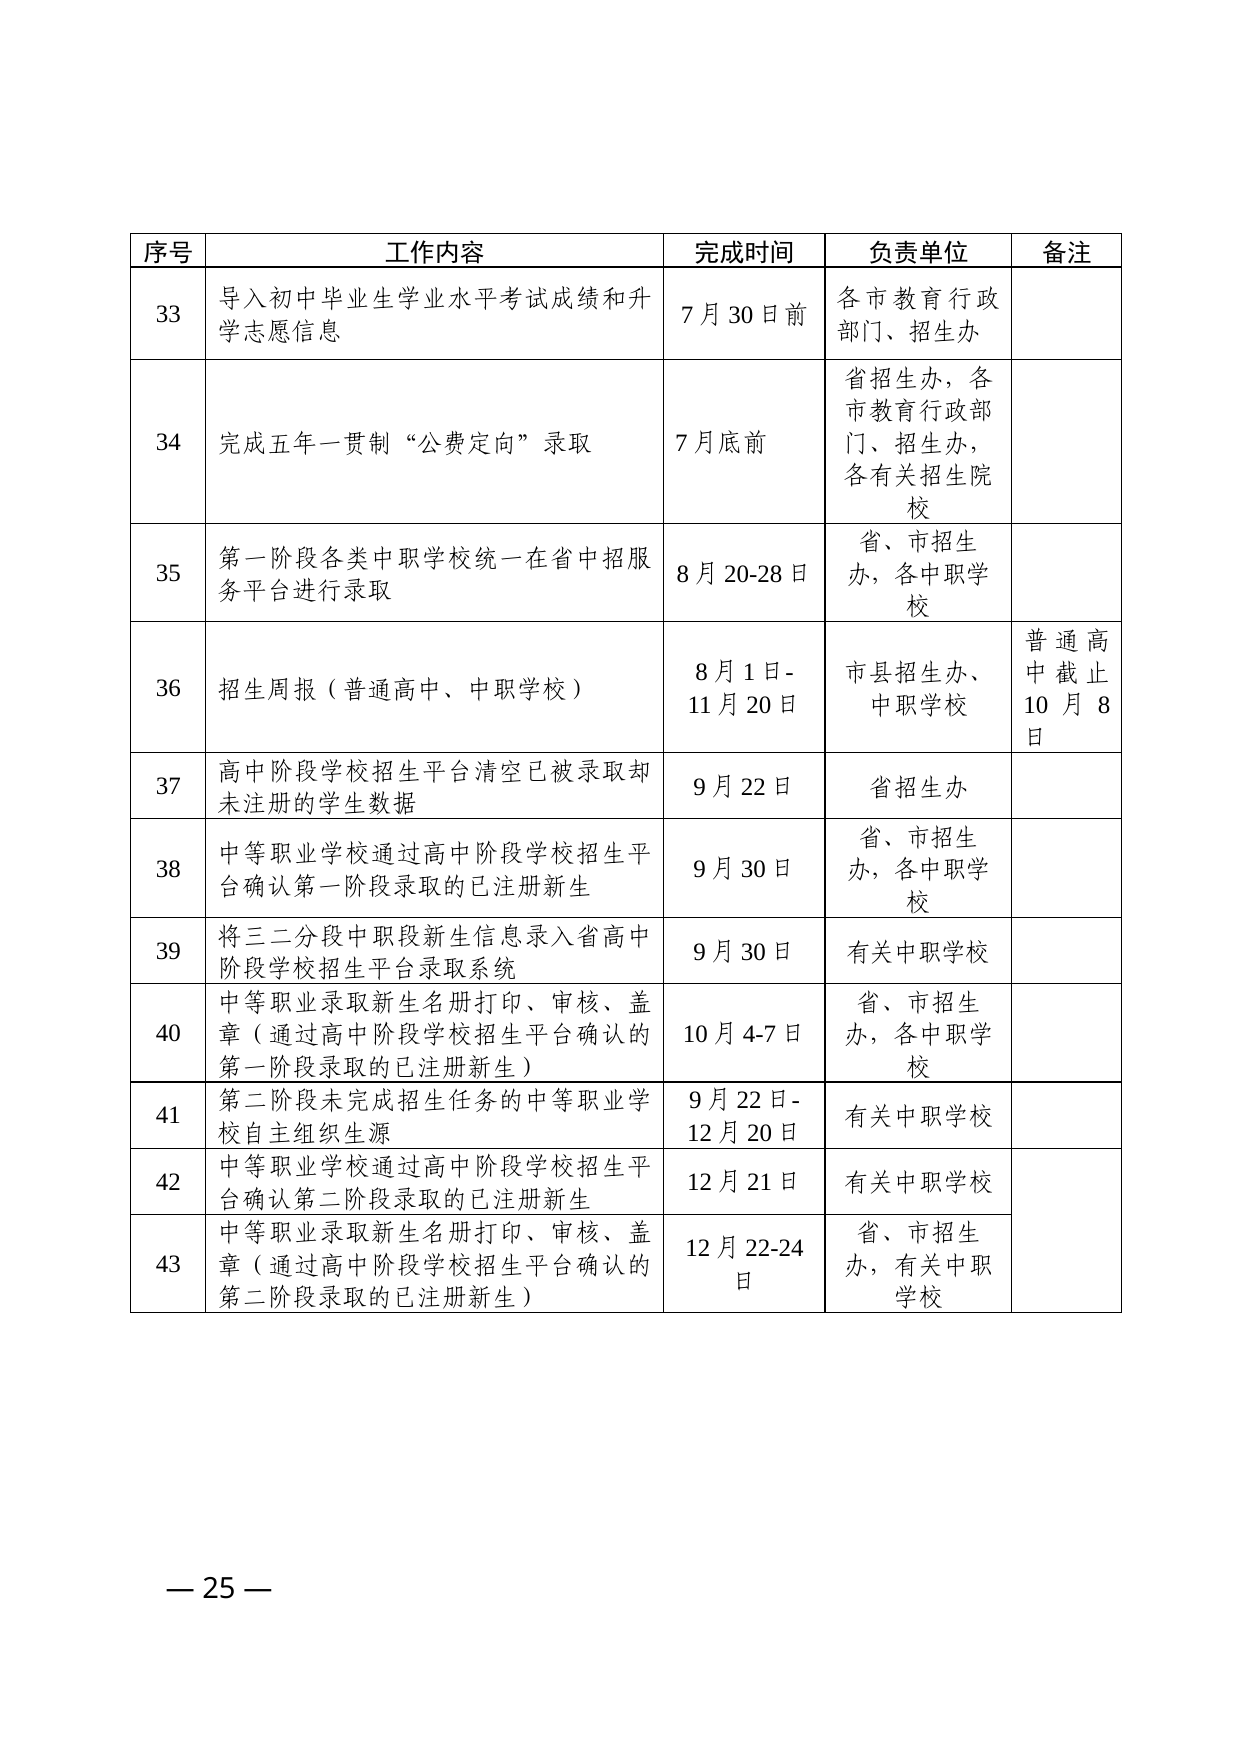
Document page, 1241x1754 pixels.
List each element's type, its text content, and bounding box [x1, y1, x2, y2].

table_cell 中等职业录取新生名册打印、审核、盖章（通过高中阶段学校招生平台确认的第一阶段录取的已注册新生） [206, 984, 663, 1081]
table_cell 7月底前 [664, 360, 824, 523]
table_cell 省、市招生办，各中职学校 [826, 984, 1011, 1081]
table_cell 中等职业录取新生名册打印、审核、盖章（通过高中阶段学校招生平台确认的第二阶段录取的已注册新生） [206, 1215, 663, 1312]
table_cell 36 [131, 622, 205, 752]
table_header 序号 [131, 234, 205, 266]
table_cell 9月30日 [664, 918, 824, 983]
table_cell 导入初中毕业生学业水平考试成绩和升学志愿信息 [206, 268, 663, 359]
table_cell [1012, 918, 1121, 983]
table_cell 12月21日 [664, 1149, 824, 1213]
table_cell 有关中职学校 [826, 918, 1011, 983]
table_cell 35 [131, 524, 205, 621]
table_cell 38 [131, 819, 205, 917]
table_cell 34 [131, 360, 205, 523]
table_cell 高中阶段学校招生平台清空已被录取却未注册的学生数据 [206, 753, 663, 818]
table_cell 第一阶段各类中职学校统一在省中招服务平台进行录取 [206, 524, 663, 621]
table_cell 有关中职学校 [826, 1083, 1011, 1147]
table_cell 将三二分段中职段新生信息录入省高中阶段学校招生平台录取系统 [206, 918, 663, 983]
table_header 备注 [1012, 234, 1121, 266]
table_cell 12月22-24日 [664, 1215, 824, 1312]
table_cell 招生周报（普通高中、中职学校） [206, 622, 663, 752]
table_cell 8月1日- 11月20日 [664, 622, 824, 752]
table_cell 9月22日 [664, 753, 824, 818]
table_cell [1012, 524, 1121, 621]
table_cell 第二阶段未完成招生任务的中等职业学校自主组织生源 [206, 1083, 663, 1147]
table_cell [1012, 984, 1121, 1081]
table_cell 10月4-7日 [664, 984, 824, 1081]
table_cell [1012, 1083, 1121, 1147]
table_cell 41 [131, 1083, 205, 1147]
table_cell 8月20-28日 [664, 524, 824, 621]
table_cell 普通高中截止10月8日 [1012, 622, 1121, 752]
table_cell 42 [131, 1149, 205, 1213]
table_cell [1012, 819, 1121, 917]
table_cell 省、市招生办，各中职学校 [826, 524, 1011, 621]
table_cell 市县招生办、中职学校 [826, 622, 1011, 752]
table_cell 完成五年一贯制“公费定向”录取 [206, 360, 663, 523]
table_cell 37 [131, 753, 205, 818]
table_cell 43 [131, 1215, 205, 1312]
table_cell 省、市招生办，有关中职学校 [826, 1215, 1011, 1312]
table_cell 7月30日前 [664, 268, 824, 359]
table_cell 省招生办，各市教育行政部门、招生办，各有关招生院校 [826, 360, 1011, 523]
table_header 工作内容 [206, 234, 663, 266]
table_cell 9月22日- 12月20日 [664, 1083, 824, 1147]
table_cell 9月30日 [664, 819, 824, 917]
table_cell 39 [131, 918, 205, 983]
table_cell 各市教育行政部门、招生办 [826, 268, 1011, 359]
table_cell 省招生办 [826, 753, 1011, 818]
table_cell 33 [131, 268, 205, 359]
table_cell 有关中职学校 [826, 1149, 1011, 1213]
table_cell [1012, 360, 1121, 523]
table_cell 中等职业学校通过高中阶段学校招生平台确认第一阶段录取的已注册新生 [206, 819, 663, 917]
table_cell [1012, 1149, 1121, 1312]
table_cell 40 [131, 984, 205, 1081]
table_header 完成时间 [664, 234, 824, 266]
table_cell 中等职业学校通过高中阶段学校招生平台确认第二阶段录取的已注册新生 [206, 1149, 663, 1213]
table_cell [1012, 268, 1121, 359]
table_header 负责单位 [826, 234, 1011, 266]
table_cell [1012, 753, 1121, 818]
table_cell 省、市招生办，各中职学校 [826, 819, 1011, 917]
